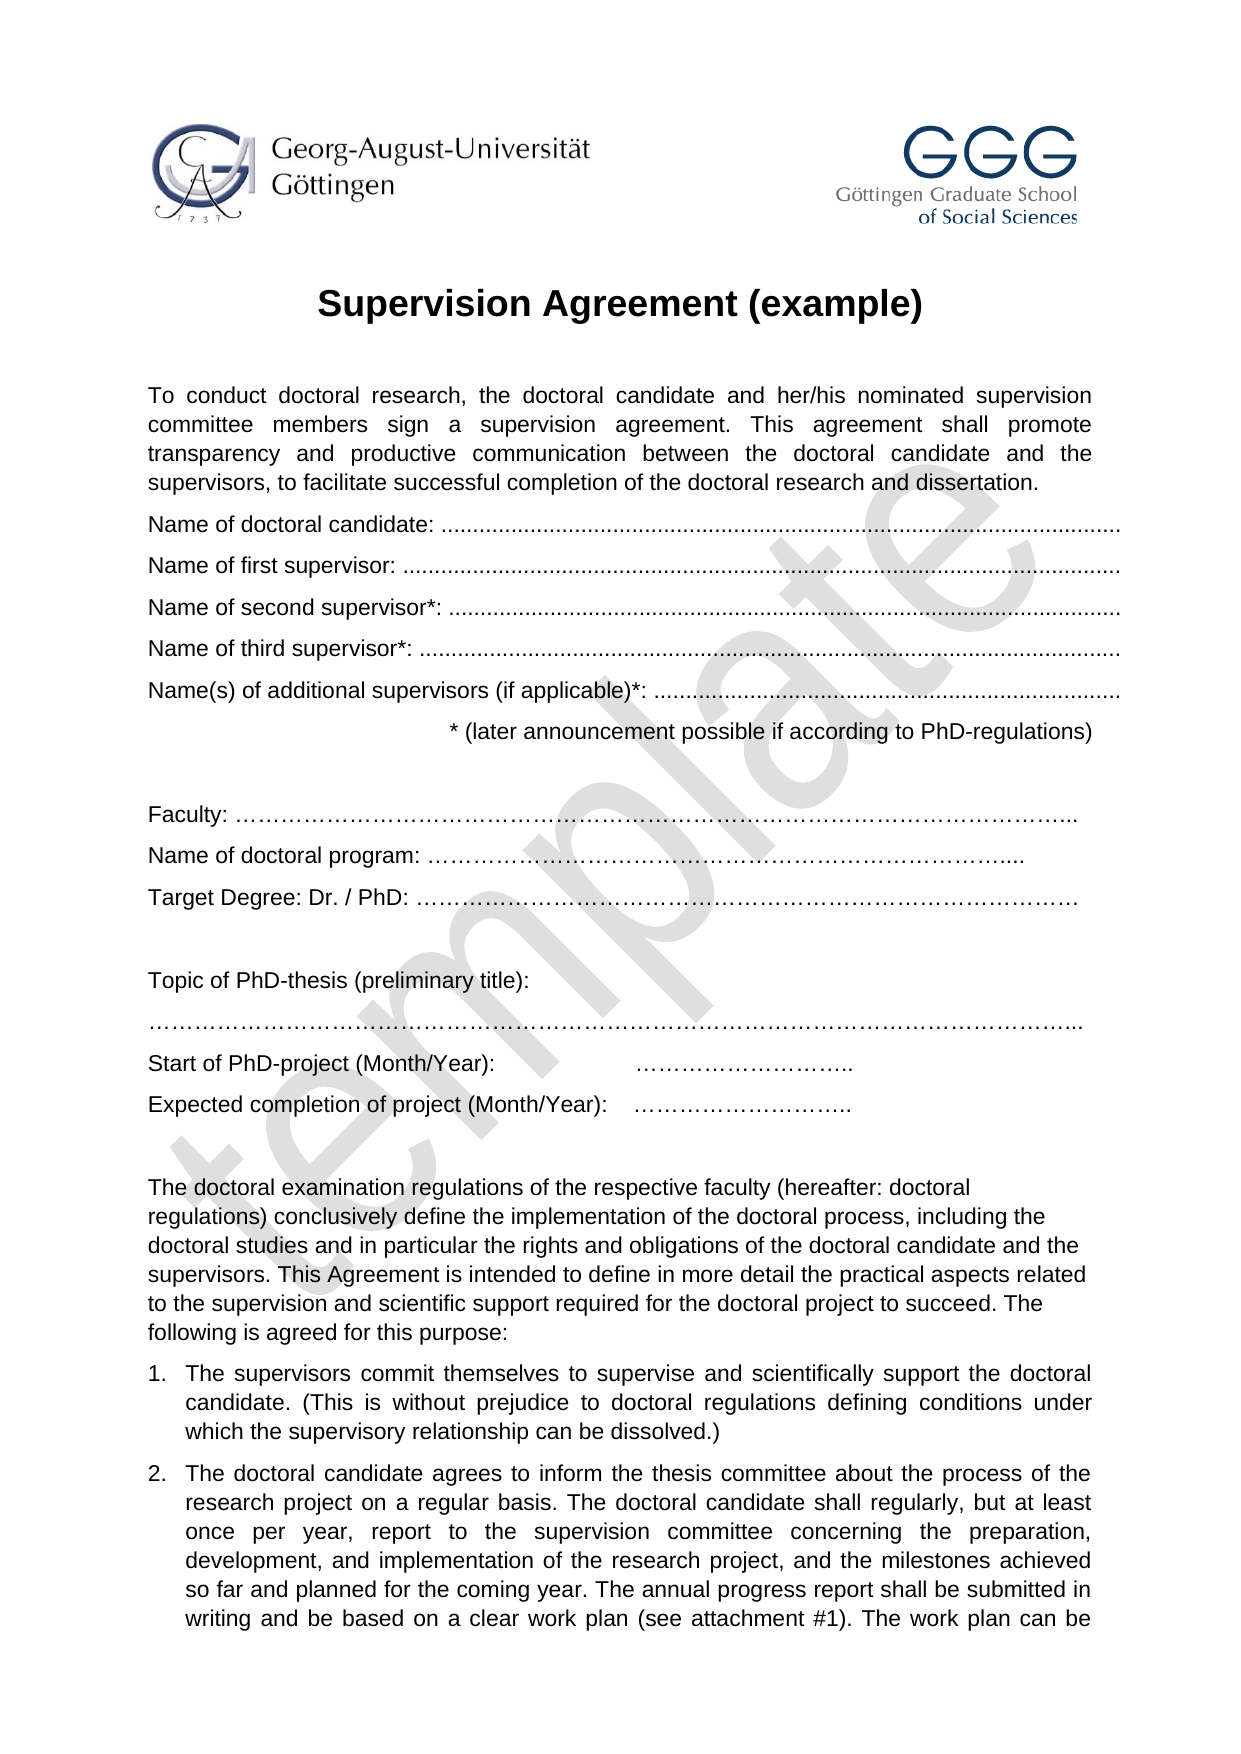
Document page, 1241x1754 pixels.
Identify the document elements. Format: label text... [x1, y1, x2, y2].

text The doctoral examination regulations of the respective faculty (hereafter: doctoral regulations) conclusively define the implementation of the doctoral process, including the doctoral studies and in particular the rights and obligations of the doctoral candidate and the supervisors. This Agreement is intended to define in more detail the practical aspects related to the supervision and scientific support required for the doctoral project to succeed. The following is agreed for this purpose: [148, 1174, 1092, 1345]
text Name of second supervisor*: [148, 594, 1092, 620]
text To conduct doctoral research, the doctoral candidate and her/his nominated supervision committee members sign a supervision agreement. This agreement shall promote transparency and productive communication between the doctoral candidate and the supervisors, to facilitate successful completion of the doctoral research and dissertation. [148, 382, 1092, 496]
text * (later announcement possible if according to PhD-regulations) [148, 718, 1092, 744]
text …………………………………………………………………………………………………………... [148, 1008, 1092, 1035]
text Supervision Agreement (example) [148, 281, 1092, 324]
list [148, 1460, 1092, 1631]
text Name(s) of additional supervisors (if applicable)*: [148, 677, 1092, 703]
text Topic of PhD-thesis (preliminary title): [148, 967, 1092, 993]
picture [836, 125, 1077, 224]
list The supervisors commit themselves to supervise and scientifically support the doctoral candidate. (This is without prejudice to doctoral regulations defining conditions under which the supervisory relationship can be dissolved.) [148, 1360, 1092, 1445]
text Target Degree: Dr. / PhD: …………………………………………………………………………… [148, 884, 1092, 910]
text Expected completion of project (Month/Year): ……………………….. [148, 1091, 1092, 1118]
text Name of third supervisor*: [148, 635, 1092, 662]
text Name of doctoral candidate: [148, 511, 1092, 537]
picture [147, 124, 618, 224]
text Name of doctoral program: ………………………………………………………………….... [148, 842, 1092, 869]
text Name of first supervisor: [148, 552, 1092, 579]
text Start of PhD-project (Month/Year): ……………………….. [148, 1050, 1092, 1076]
text Faculty: ………………………………………………………………………………………………... [148, 801, 1092, 827]
